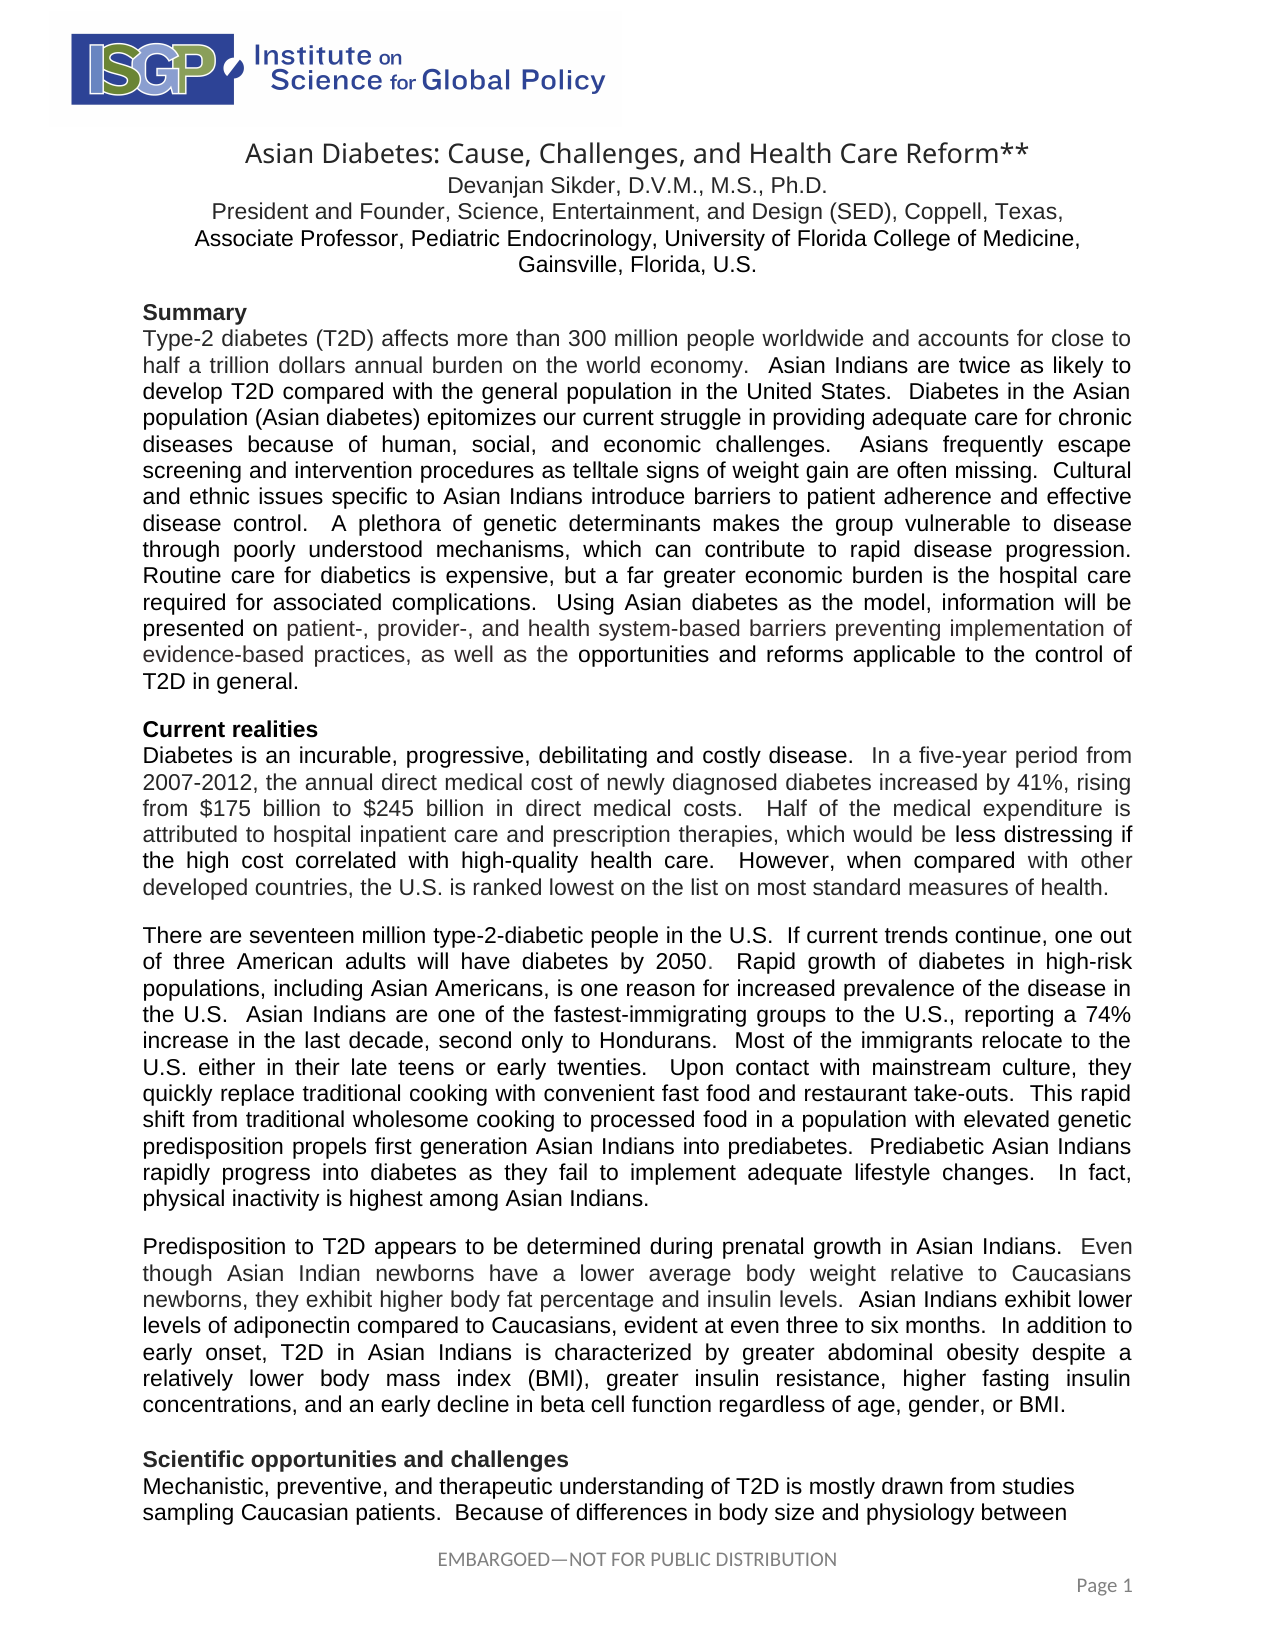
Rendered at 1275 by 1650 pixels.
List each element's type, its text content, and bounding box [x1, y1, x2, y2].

text President and Founder, Science, Entertainment, and Design (SED), Coppell, Texas, [142, 198, 1132, 224]
text Predisposition to T2D appears to be determined during prenatal growth in Asian Indians. Even though Asian Indian newborns have a lower average body weight relative to Caucasians newborns, they exhibit higher body fat percentage and insulin levels. Asian Indians exhibit lower levels of adiponectin compared to Caucasians, evident at even three to six months. In addition to early onset, T2D in Asian Indians is characterized by greater abdominal obesity despite a relatively lower body mass index (BMI), greater insulin resistance, higher fasting insulin concentrations, and an early decline in beta cell function regardless of age, gender, or BMI. [142, 1233, 1132, 1418]
text Asian Diabetes: Cause, Challenges, and Health Care Reform** [142, 135, 1132, 172]
text Current realities [142, 716, 1132, 742]
text Devanjan Sikder, D.V.M., M.S., Ph.D. [142, 172, 1132, 198]
text Associate Professor, Pediatric Endocrinology, University of Florida College of Medicine, Gainsville, Florida, U.S. [142, 224, 1132, 277]
text Summary [142, 299, 1132, 325]
text Diabetes is an incurable, progressive, debilitating and costly disease. In a five-year period from 2007-2012, the annual direct medical cost of newly diagnosed diabetes increased by 41%, rising from $175 billion to $245 billion in direct medical costs. Half of the medical expenditure is attributed to hospital inpatient care and prescription therapies, which would be less distressing if the high cost correlated with high-quality health care. However, when compared with other developed countries, the U.S. is ranked lowest on the list on most standard measures of health. [142, 742, 1132, 900]
text There are seventeen million type-2-diabetic people in the U.S. If current trends continue, one out of three American adults will have diabetes by 2050. Rapid growth of diabetes in high-risk populations, including Asian Americans, is one reason for increased prevalence of the disease in the U.S. Asian Indians are one of the fastest-immigrating groups to the U.S., reporting a 74% increase in the last decade, second only to Hondurans. Most of the immigrants relocate to the U.S. either in their late teens or early twenties. Upon contact with mainstream culture, they quickly replace traditional cooking with convenient fast food and restaurant take-outs. This rapid shift from traditional wholesome cooking to processed food in a population with elevated genetic predisposition propels first generation Asian Indians into prediabetes. Prediabetic Asian Indians rapidly progress into diabetes as they fail to implement adequate lifestyle changes. In fact, physical inactivity is highest among Asian Indians. [142, 922, 1132, 1212]
text Scientific opportunities and challenges [142, 1446, 1132, 1473]
text Type-2 diabetes (T2D) affects more than 300 million people worldwide and accounts for close to half a trillion dollars annual burden on the world economy. Asian Indians are twice as likely to develop T2D compared with the general population in the United States. Diabetes in the Asian population (Asian diabetes) epitomizes our current struggle in providing adequate care for chronic diseases because of human, social, and economic challenges. Asians frequently escape screening and intervention procedures as telltale signs of weight gain are often missing. Cultural and ethnic issues specific to Asian Indians introduce barriers to patient adherence and effective disease control. A plethora of genetic determinants makes the group vulnerable to disease through poorly understood mechanisms, which can contribute to rapid disease progression. Routine care for diabetics is expensive, but a far greater economic burden is the hospital care required for associated complications. Using Asian diabetes as the model, information will be presented on patient-, provider-, and health system-based barriers preventing implementation of evidence-based practices, as well as the opportunities and reforms applicable to the control of T2D in general. [142, 325, 1132, 694]
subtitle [142, 1473, 1132, 1526]
picture [48, 11, 622, 127]
